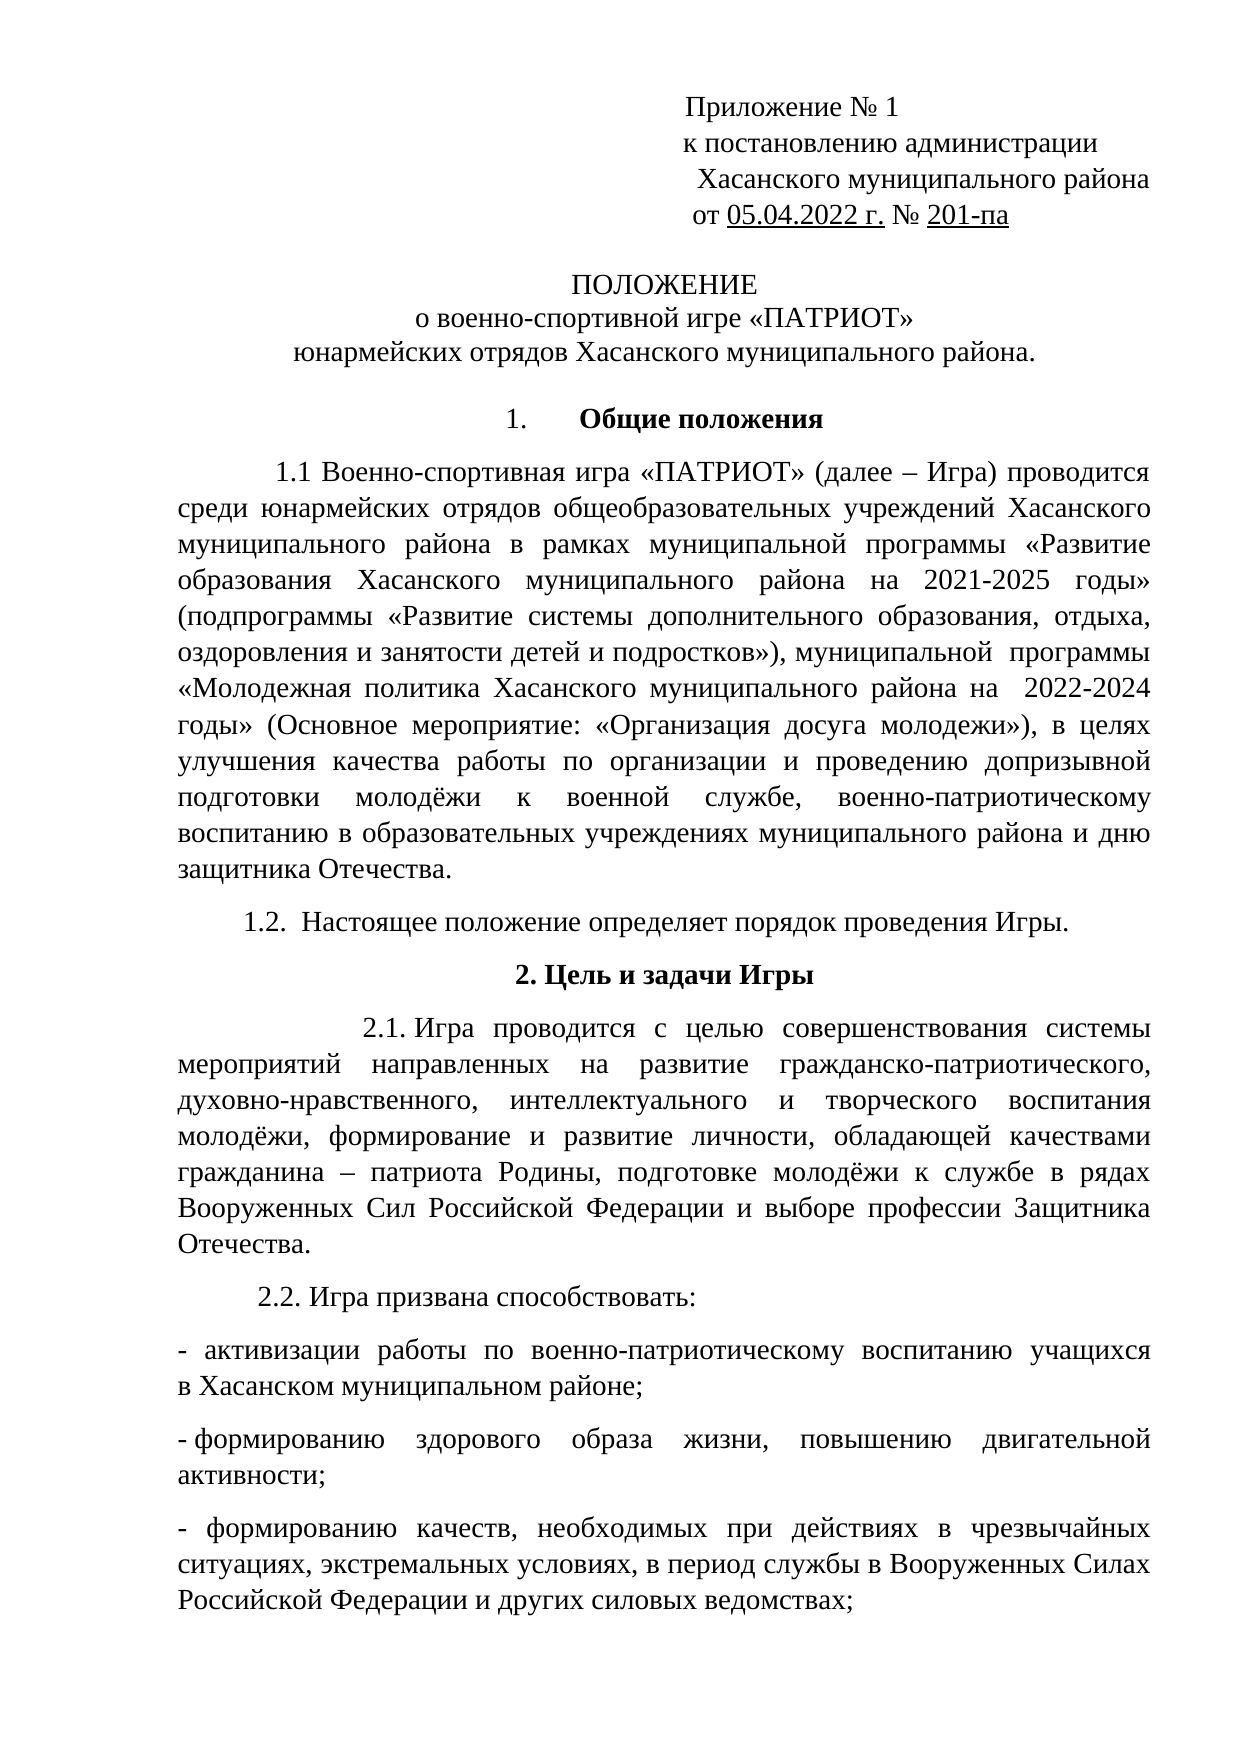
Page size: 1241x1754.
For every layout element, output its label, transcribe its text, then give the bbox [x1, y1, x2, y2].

text о военно-спортивной игре «ПАТРИОТ» [177, 300, 1152, 334]
text 1. Общие положения [177, 401, 1152, 434]
text юнармейских отрядов Хасанского муниципального района. [177, 334, 1152, 367]
text Приложение № 1 [177, 89, 1152, 122]
text Хасанского муниципального района [177, 161, 1152, 194]
text к постановлению администрации [177, 125, 1152, 158]
text - формированию здорового образа жизни, повышению двигательной активности; [177, 1421, 1152, 1491]
text - формированию качеств, необходимых при действиях в чрезвычайных ситуациях, экстремальных условиях, в период службы в Вооруженных Силах Российской Федерации и других силовых ведомствах; [177, 1510, 1152, 1616]
text 2.2. Игра призвана способствовать: [177, 1279, 1152, 1313]
text 1.2. Настоящее положение определяет порядок проведения Игры. [177, 904, 1152, 938]
text 2.1. Игра проводится с целью совершенствования системы мероприятий направленных на развитие гражданско-патриотического, духовно-нравственного, интеллектуального и творческого воспитания молодёжи, формирование и развитие личности, обладающей качествами гражданина – патриота Родины, подготовке молодёжи к службе в рядах Вооруженных Сил Российской Федерации и выборе профессии Защитника Отечества. [177, 1010, 1152, 1260]
text 1.1 Военно-спортивная игра «ПАТРИОТ» (далее – Игра) проводится среди юнармейских отрядов общеобразовательных учреждений Хасанского муниципального района в рамках муниципальной программы «Развитие образования Хасанского муниципального района на 2021-2025 годы» (подпрограммы «Развитие системы дополнительного образования, отдыха, оздоровления и занятости детей и подростков»), муниципальной программы «Молодежная политика Хасанского муниципального района на 2022-2024 годы» (Основное мероприятие: «Организация досуга молодежи»), в целях улучшения качества работы по организации и проведению допризывной подготовки молодёжи к военной службе, военно-патриотическому воспитанию в образовательных учреждениях муниципального района и дню защитника Отечества. [177, 454, 1152, 885]
text 2. Цель и задачи Игры [177, 957, 1152, 991]
text - активизации работы по военно-патриотическому воспитанию учащихся в Хасанском муниципальном районе; [177, 1332, 1152, 1402]
text от 05.04.2022 г. № 201-па [177, 197, 1152, 231]
text ПОЛОЖЕНИЕ [177, 267, 1152, 300]
